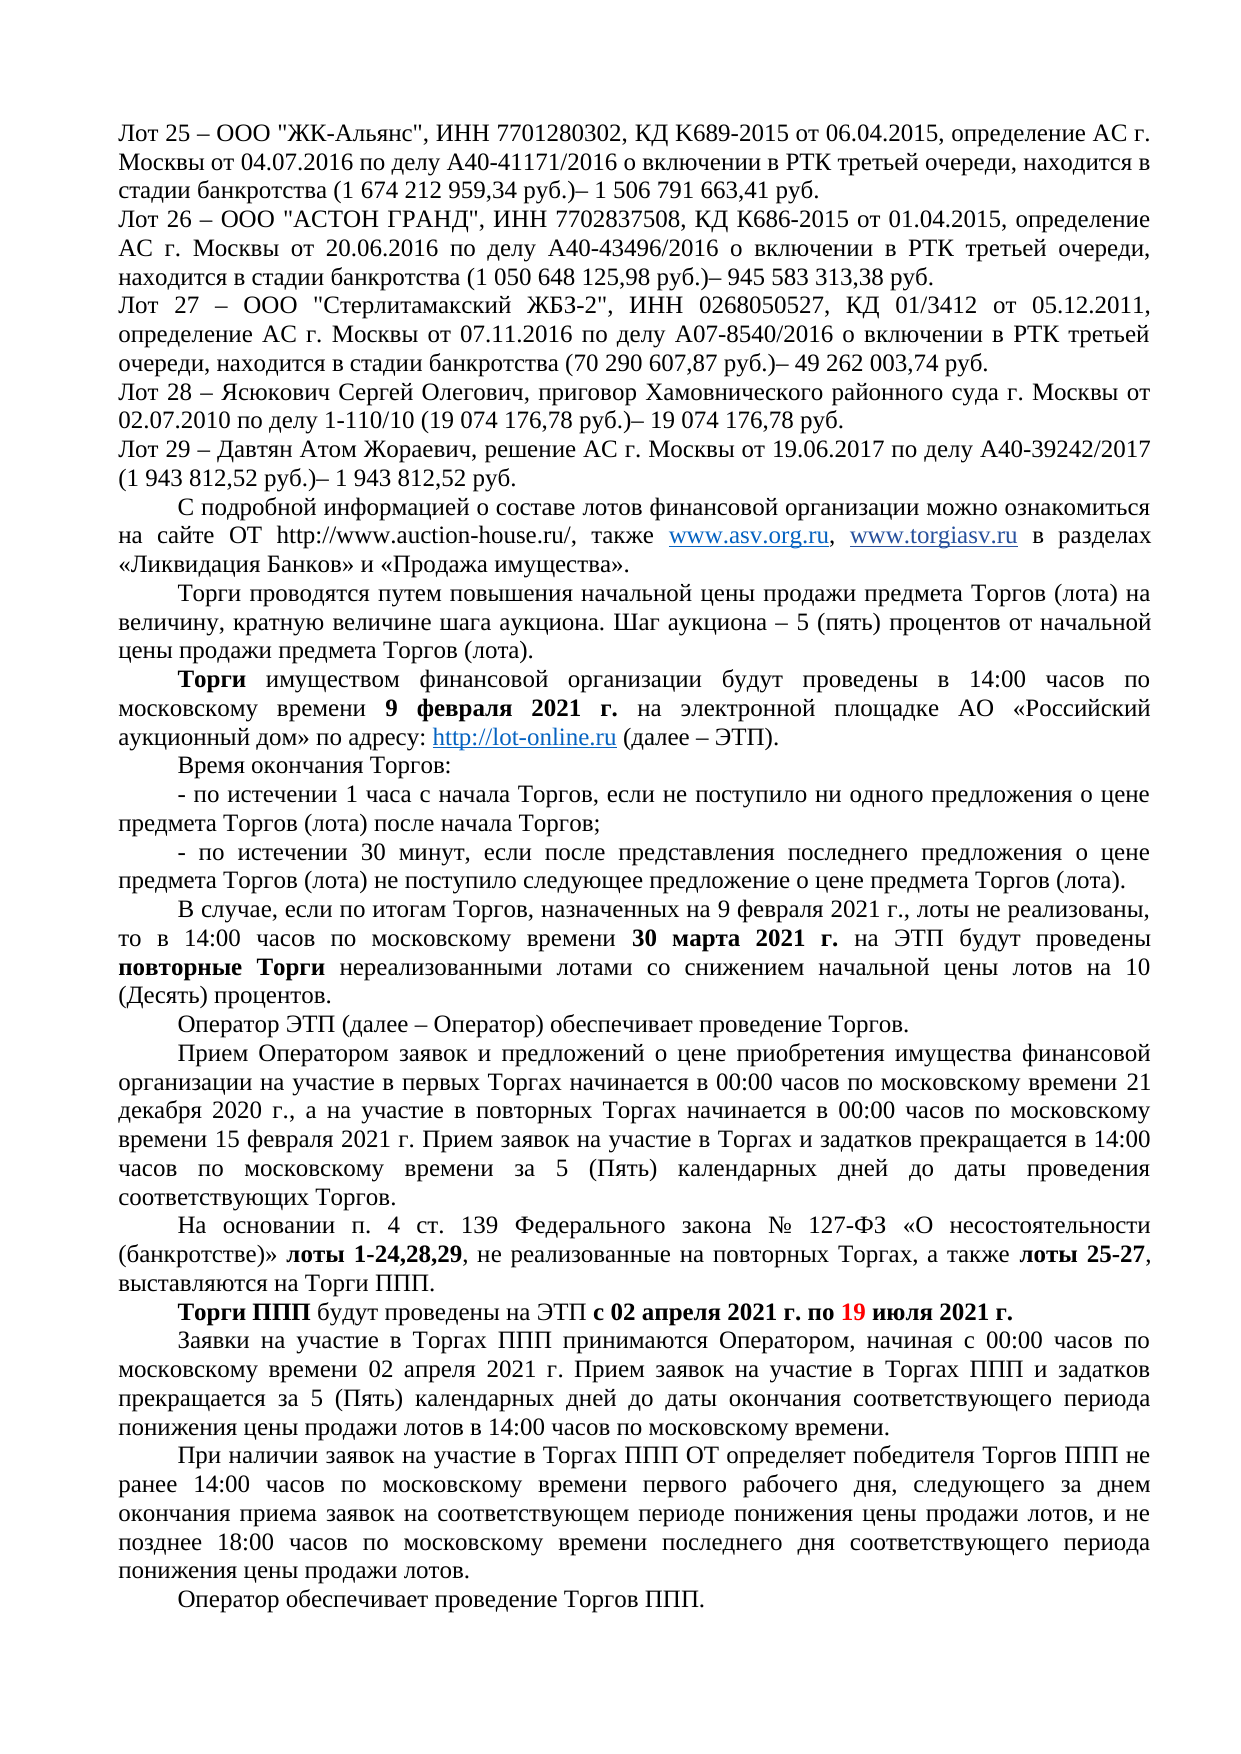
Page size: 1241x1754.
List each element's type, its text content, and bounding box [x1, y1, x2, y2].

text В случае, если по итогам Торгов, назначенных на 9 февраля 2021 г., лоты не реализованы, то в 14:00 часов по московскому времени 30 марта 2021 г. на ЭТП будут проведены повторные Торги нереализованными лотами со снижением начальной цены лотов на 10 (Десять) процентов. [118, 894, 1151, 1009]
text Торги проводятся путем повышения начальной цены продажи предмета Торгов (лота) на величину, кратную величине шага аукциона. Шаг аукциона – 5 (пять) процентов от начальной цены продажи предмета Торгов (лота). [118, 578, 1151, 664]
text Лот 25 – ООО "ЖК-Альянс", ИНН 7701280302, КД K689-2015 от 06.04.2015, определение АС г. Москвы от 04.07.2016 по делу А40-41171/2016 о включении в РТК третьей очереди, находится в стадии банкротства (1 674 212 959,34 руб.)– 1 506 791 663,41 руб. [118, 118, 1151, 204]
text Торги ППП будут проведены на ЭТП с 02 апреля 2021 г. по 19 июля 2021 г. [593, 1297, 1151, 1326]
text Прием Оператором заявок и предложений о цене приобретения имущества финансовой организации на участие в первых Торгах начинается в 00:00 часов по московскому времени 21 декабря 2020 г., а на участие в повторных Торгах начинается в 00:00 часов по московскому времени 15 февраля 2021 г. Прием заявок на участие в Торгах и задатков прекращается в 14:00 часов по московскому времени за 5 (Пять) календарных дней до даты проведения соответствующих Торгов. [118, 1038, 1151, 1211]
text Время окончания Торгов: [118, 751, 1151, 779]
text На основании п. 4 ст. 139 Федерального закона № 127-ФЗ «О несостоятельности (банкротстве)» лоты 1-24,28,29, не реализованные на повторных Торгах, а также лоты 25-27, выставляются на Торги ППП. [118, 1211, 1151, 1297]
text Оператор ЭТП (далее – Оператор) обеспечивает проведение Торгов. [118, 1009, 1151, 1038]
text С подробной информацией о составе лотов финансовой организации можно ознакомиться на сайте ОТ http://www.auction-house.ru/, также www.asv.org.ru, www.torgiasv.ru в разделах «Ликвидация Банков» и «Продажа имущества». [118, 492, 1151, 578]
text Лот 28 – Ясюкович Сергей Олегович, приговор Хамовнического районного суда г. Москвы от 02.07.2010 по делу 1-110/10 (19 074 176,78 руб.)– 19 074 176,78 руб. [118, 377, 1151, 434]
text - по истечении 1 часа с начала Торгов, если не поступило ни одного предложения о цене предмета Торгов (лота) после начала Торгов; [118, 779, 1151, 837]
text Лот 27 – ООО "Стерлитамакский ЖБЗ-2", ИНН 0268050527, КД 01/3412 от 05.12.2011, определение АС г. Москвы от 07.11.2016 по делу А07-8540/2016 о включении в РТК третьей очереди, находится в стадии банкротства (70 290 607,87 руб.)– 49 262 003,74 руб. [118, 291, 1151, 377]
text Заявки на участие в Торгах ППП принимаются Оператором, начиная с 00:00 часов по московскому времени 02 апреля 2021 г. Прием заявок на участие в Торгах ППП и задатков прекращается за 5 (Пять) календарных дней до даты окончания соответствующего периода понижения цены продажи лотов в 14:00 часов по московскому времени. [118, 1326, 1151, 1441]
text Лот 26 – ООО "АСТОН ГРАНД", ИНН 7702837508, КД К686-2015 от 01.04.2015, определение АС г. Москвы от 20.06.2016 по делу А40-43496/2016 о включении в РТК третьей очереди, находится в стадии банкротства (1 050 648 125,98 руб.)– 945 583 313,38 руб. [118, 204, 1151, 291]
text При наличии заявок на участие в Торгах ППП ОТ определяет победителя Торгов ППП не ранее 14:00 часов по московскому времени первого рабочего дня, следующего за днем окончания приема заявок на соответствующем периоде понижения цены продажи лотов, и не позднее 18:00 часов по московскому времени последнего дня соответствующего периода понижения цены продажи лотов. [118, 1441, 1151, 1584]
text Оператор обеспечивает проведение Торгов ППП. [118, 1584, 1151, 1613]
text Торги ППП будут проведены на ЭТП с 02 апреля 2021 г. по 19 июля 2021 г. [118, 1297, 311, 1326]
text - по истечении 30 минут, если после представления последнего предложения о цене предмета Торгов (лота) не поступило следующее предложение о цене предмета Торгов (лота). [118, 837, 1151, 894]
text Торги имуществом финансовой организации будут проведены в 14:00 часов по московскому времени 9 февраля 2021 г. на электронной площадке АО «Российский аукционный дом» по адресу: http://lot-online.ru (далее – ЭТП). [118, 664, 1151, 751]
text Лот 29 – Давтян Атом Жораевич, решение АС г. Москвы от 19.06.2017 по делу А40-39242/2017 (1 943 812,52 руб.)– 1 943 812,52 руб. [118, 434, 1151, 492]
